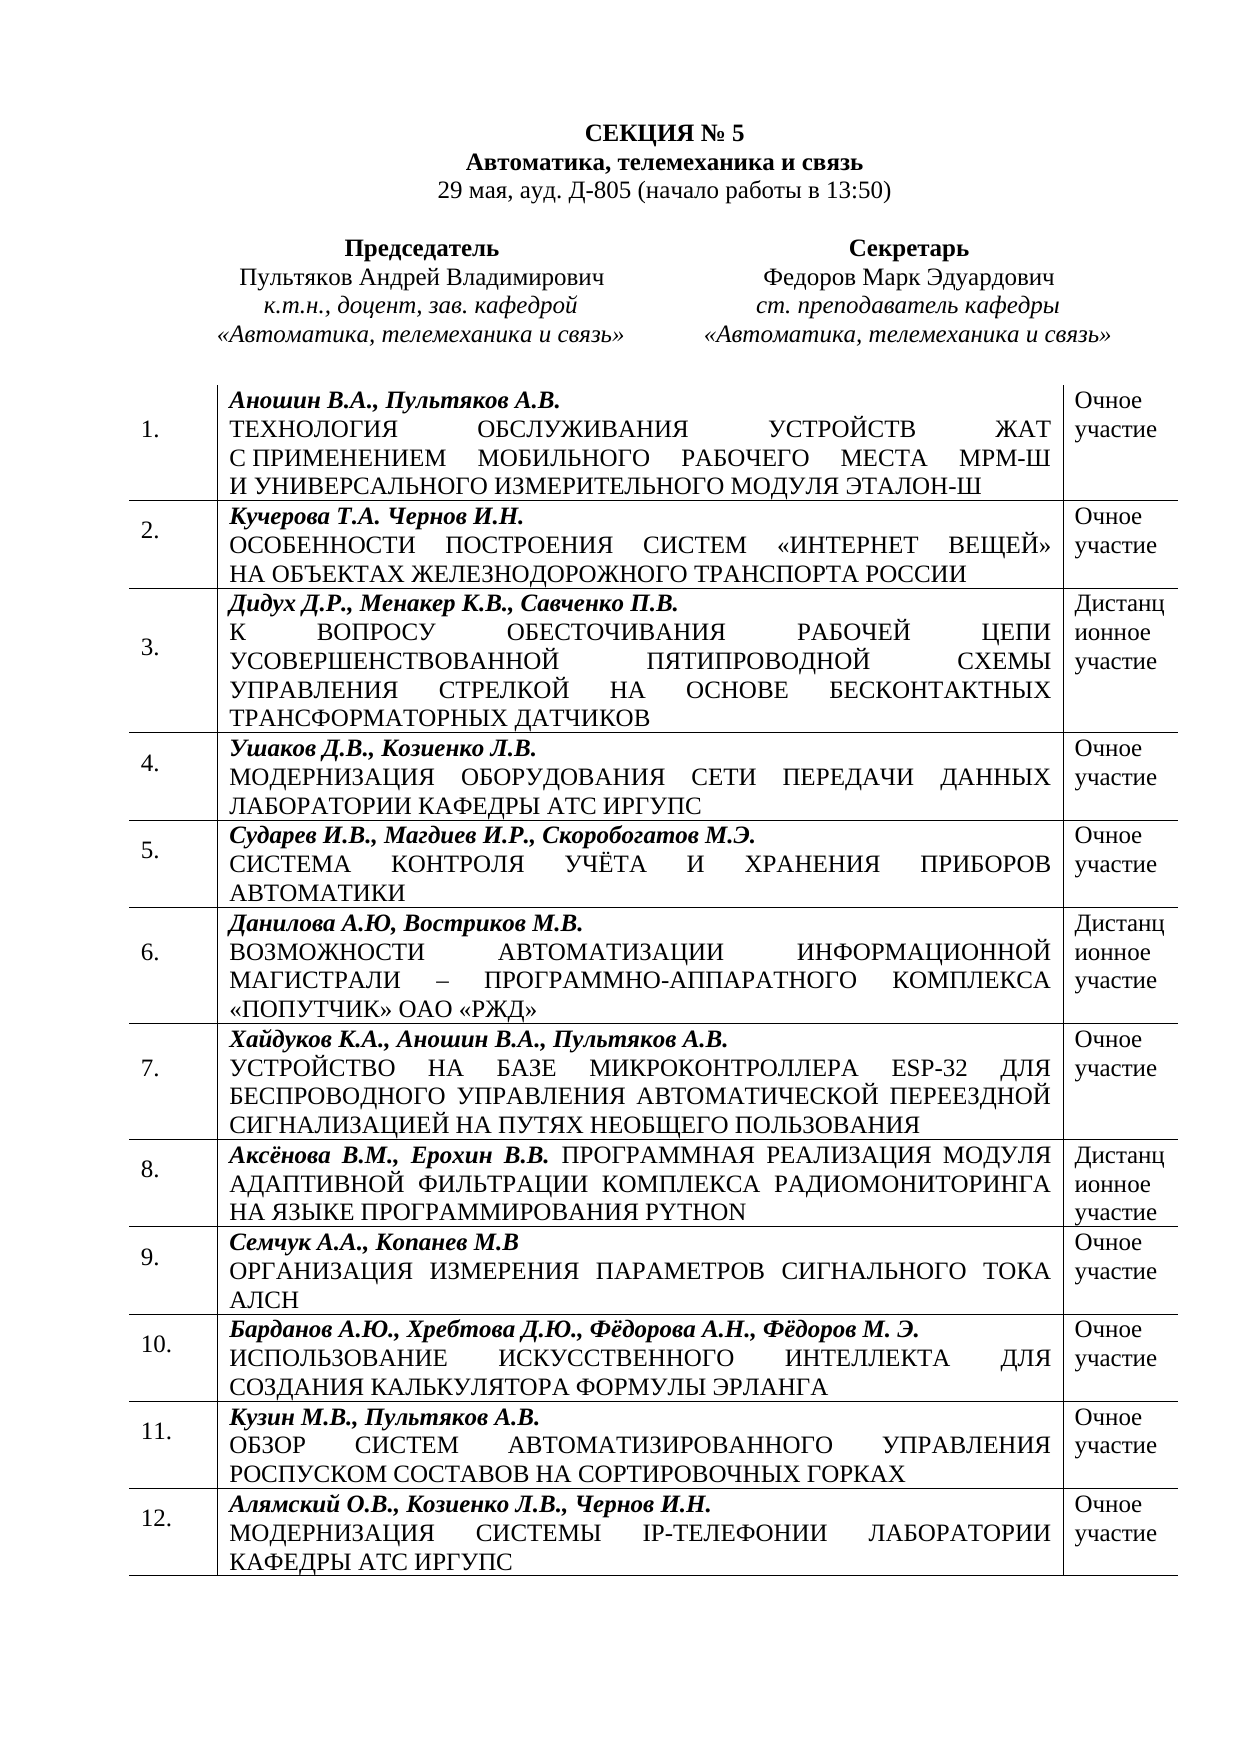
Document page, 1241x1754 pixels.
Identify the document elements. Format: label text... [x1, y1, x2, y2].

table_header [129, 385, 217, 500]
table_cell Кучерова Т.А. Чернов И.Н. ОСОБЕННОСТИ ПОСТРОЕНИЯ СИСТЕМ «ИНТЕРНЕТ ВЕЩЕЙ» НА ОБЪЕКТАХ ЖЕЛЕЗНОДОРОЖНОГО ТРАНСПОРТА РОССИИ [218, 501, 1063, 587]
table_cell Очное участие [1064, 1489, 1178, 1575]
table_cell Ушаков Д.В., Козиенко Л.В. МОДЕРНИЗАЦИЯ ОБОРУДОВАНИЯ СЕТИ ПЕРЕДАЧИ ДАННЫХ ЛАБОРАТОРИИ КАФЕДРЫ АТС ИРГУПС [218, 733, 1063, 819]
table_cell Очное участие [1064, 821, 1178, 907]
table_cell Очное участие [1064, 1315, 1178, 1401]
table_cell Очное участие [1064, 1024, 1178, 1139]
table_cell [129, 1489, 217, 1575]
table_cell Аксёнова В.М., Ерохин В.В. ПРОГРАММНАЯ РЕАЛИЗАЦИЯ МОДУЛЯ АДАПТИВНОЙ ФИЛЬТРАЦИИ КОМПЛЕКСА РАДИОМОНИТОРИНГА НА ЯЗЫКЕ ПРОГРАММИРОВАНИЯ РYTHON [218, 1140, 1063, 1226]
table_cell Председатель Пультяков Андрей Владимирович к.т.н., доцент, зав. кафедрой «Автоматика, телемеханика и связь» [177, 233, 666, 356]
table_cell Данилова А.Ю, Востриков М.В. ВОЗМОЖНОСТИ АВТОМАТИЗАЦИИ ИНФОРМАЦИОННОЙ МАГИСТРАЛИ – ПРОГРАММНО-АППАРАТНОГО КОМПЛЕКСА «ПОПУТЧИК» ОАО «РЖД» [218, 908, 1063, 1023]
table_header Очное участие [1064, 385, 1178, 500]
table_cell [129, 589, 217, 732]
table_cell Очное участие [1064, 501, 1178, 587]
table_cell [129, 1227, 217, 1313]
table_header Аношин В.А., Пультяков А.В. ТЕХНОЛОГИЯ ОБСЛУЖИВАНИЯ УСТРОЙСТВ ЖАТ С ПРИМЕНЕНИЕМ МОБИЛЬНОГО РАБОЧЕГО МЕСТА МРМ-Ш И УНИВЕРСАЛЬНОГО ИЗМЕРИТЕЛЬНОГО МОДУЛЯ ЭТАЛОН-Ш [218, 385, 1063, 500]
table_cell Дистанционное участие [1064, 589, 1178, 732]
table_cell [129, 908, 217, 1023]
table_cell [129, 1140, 217, 1226]
table_cell Дидух Д.Р., Менакер К.В., Савченко П.В. К ВОПРОСУ ОБЕСТОЧИВАНИЯ РАБОЧЕЙ ЦЕПИ УСОВЕРШЕНСТВОВАННОЙ ПЯТИПРОВОДНОЙ СХЕМЫ УПРАВЛЕНИЯ СТРЕЛКОЙ НА ОСНОВЕ БЕСКОНТАКТНЫХ ТРАНСФОРМАТОРНЫХ ДАТЧИКОВ [218, 589, 1063, 732]
table_cell Семчук А.А., Копанев М.В ОРГАНИЗАЦИЯ ИЗМЕРЕНИЯ ПАРАМЕТРОВ СИГНАЛЬНОГО ТОКА АЛСН [218, 1227, 1063, 1313]
table_cell Кузин М.В., Пультяков А.В. ОБЗОР СИСТЕМ АВТОМАТИЗИРОВАННОГО УПРАВЛЕНИЯ РОСПУСКОМ СОСТАВОВ НА СОРТИРОВОЧНЫХ ГОРКАХ [218, 1402, 1063, 1488]
table_cell Хайдуков К.А., Аношин В.А., Пультяков А.В. УСТРОЙСТВО НА БАЗЕ МИКРОКОНТРОЛЛЕРА ESP-32 ДЛЯ БЕСПРОВОДНОГО УПРАВЛЕНИЯ АВТОМАТИЧЕСКОЙ ПЕРЕЕЗДНОЙ СИГНАЛИЗАЦИЕЙ НА ПУТЯХ НЕОБЩЕГО ПОЛЬЗОВАНИЯ [218, 1024, 1063, 1139]
table_cell Алямский О.В., Козиенко Л.В., Чернов И.Н. МОДЕРНИЗАЦИЯ СИСТЕМЫ IP-ТЕЛЕФОНИИ ЛАБОРАТОРИИ КАФЕДРЫ АТС ИРГУПС [218, 1489, 1063, 1575]
table_cell [129, 1402, 217, 1488]
table_header СЕКЦИЯ № 5 Автоматика, телемеханика и связь 29 мая, ауд. Д-805 (начало работы в 13:50) [177, 118, 1152, 233]
table_cell Дистанционное участие [1064, 1140, 1178, 1226]
table_cell [129, 1315, 217, 1401]
table_cell [129, 821, 217, 907]
table_cell Сударев И.В., Магдиев И.Р., Скоробогатов М.Э. СИСТЕМА КОНТРОЛЯ УЧЁТА И ХРАНЕНИЯ ПРИБОРОВ АВТОМАТИКИ [218, 821, 1063, 907]
table_cell Секретарь Федоров Марк Эдуардович ст. преподаватель кафедры «Автоматика, телемеханика и связь» [666, 233, 1152, 356]
table_cell Барданов А.Ю., Хребтова Д.Ю., Фёдорова А.Н., Фёдоров М. Э. ИСПОЛЬЗОВАНИЕ ИСКУССТВЕННОГО ИНТЕЛЛЕКТА ДЛЯ СОЗДАНИЯ КАЛЬКУЛЯТОРА ФОРМУЛЫ ЭРЛАНГА [218, 1315, 1063, 1401]
table_cell [129, 501, 217, 587]
table_cell Очное участие [1064, 1227, 1178, 1313]
table_cell Очное участие [1064, 733, 1178, 819]
table_cell [129, 733, 217, 819]
table_cell Дистанционное участие [1064, 908, 1178, 1023]
table_cell Очное участие [1064, 1402, 1178, 1488]
table_cell [129, 1024, 217, 1139]
